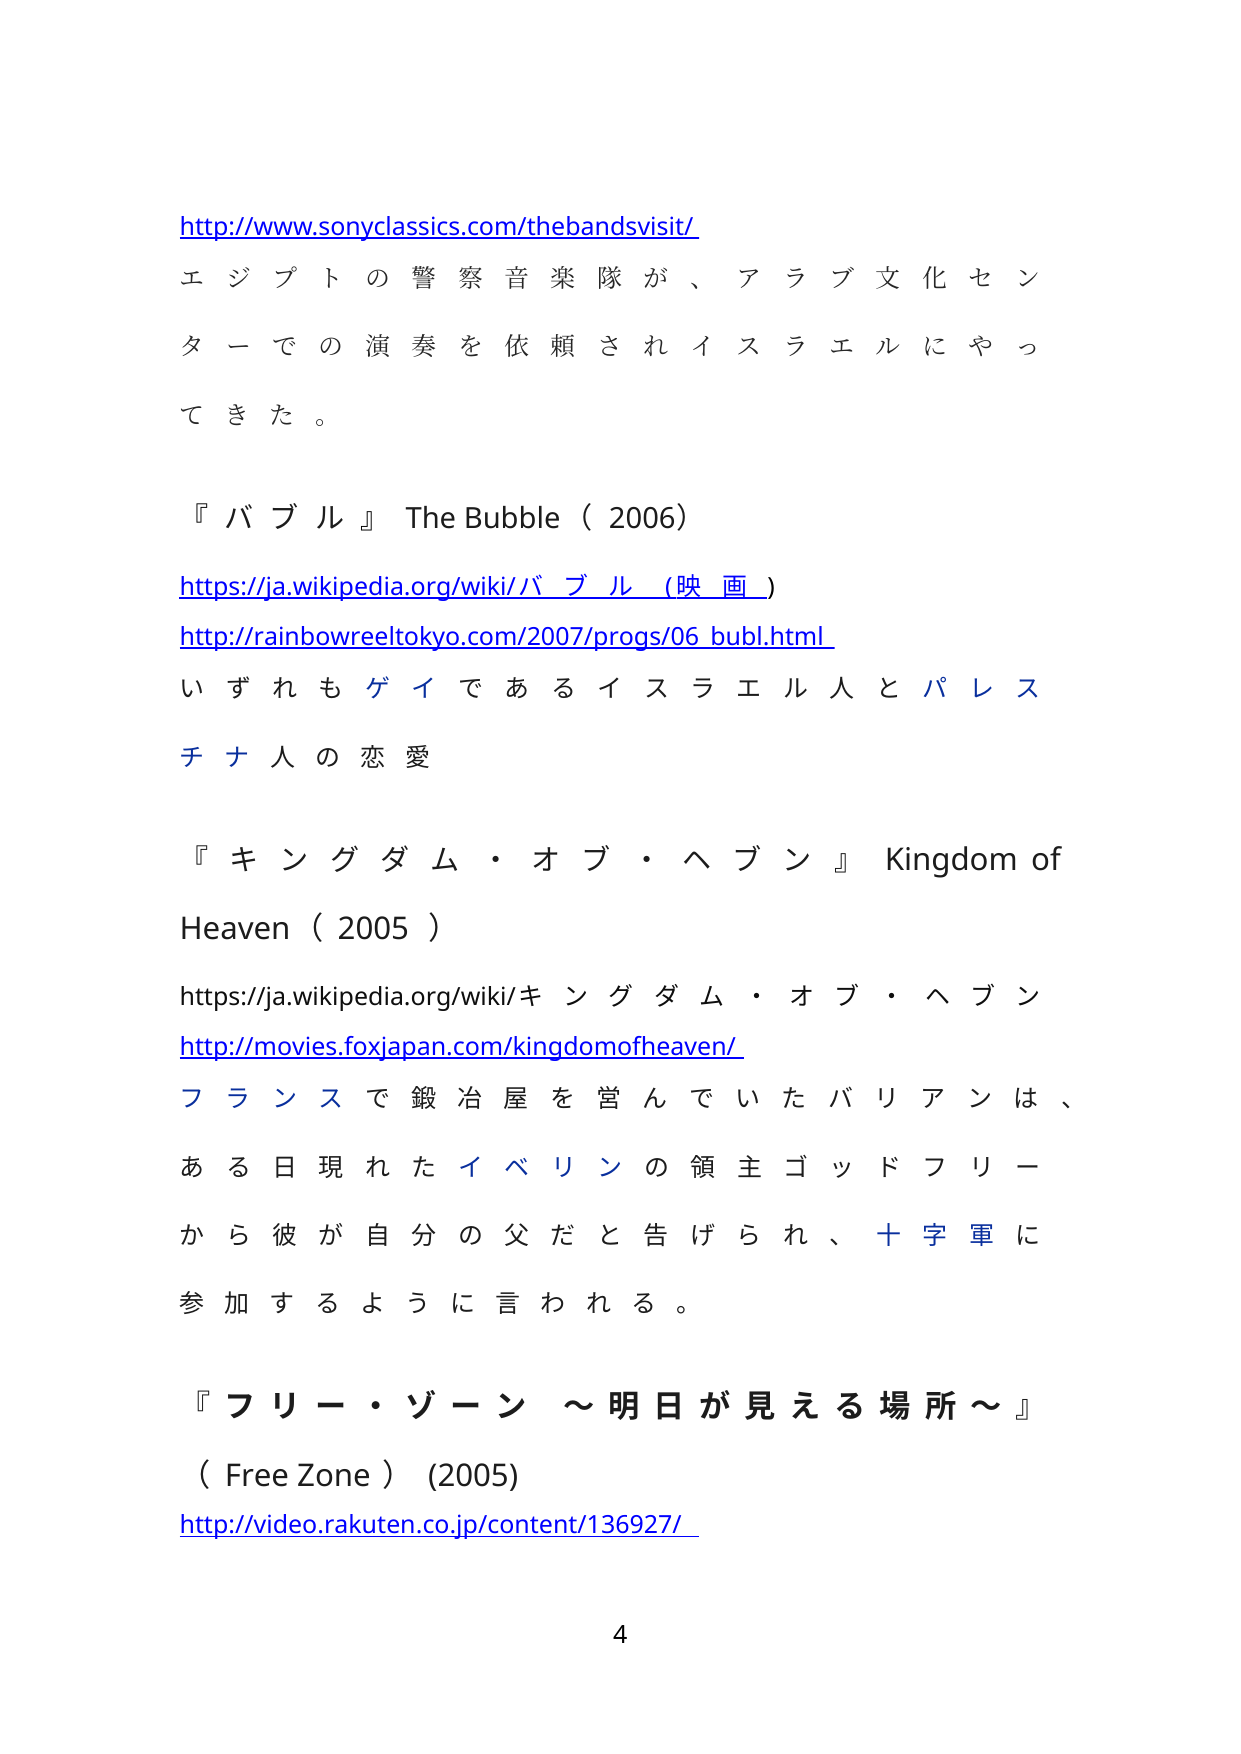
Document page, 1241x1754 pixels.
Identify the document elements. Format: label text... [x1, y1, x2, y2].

text http://video.rakuten.co.jp/content/136927/ [179, 1507, 1061, 1541]
text いずれもゲイであるイスラエル人とパレスチナ人の恋愛 [179, 653, 1061, 789]
text 『キングダム・オブ・ヘブン』Kingdom of Heaven（2005） [179, 823, 1061, 960]
text 『フリー・ゾーン ～明日が見える場所～』（Free Zone）(2005) [179, 1370, 1061, 1507]
text http://movies.foxjapan.com/kingdomofheaven/ [179, 1028, 1061, 1063]
text フランスで鍛冶屋を営んでいたバリアンは、ある日現れたイベリンの領主ゴッドフリーから彼が自分の父だと告げられ、十字軍に参加するように言われる。 [179, 1063, 1061, 1336]
text http://rainbowreeltokyo.com/2007/progs/06_bubl.html [179, 618, 1061, 653]
text https://ja.wikipedia.org/wiki/キングダム・オブ・ヘブン [179, 960, 1061, 1028]
text エジプトの警察音楽隊が、アラブ文化センターでの演奏を依頼されイスラエルにやってきた。 [179, 243, 1061, 448]
text http://www.sonyclassics.com/thebandsvisit/ [179, 208, 1061, 243]
text 『バブル』The Bubble（2006） [179, 482, 1061, 550]
text https://ja.wikipedia.org/wiki/バブル_(映画) [179, 550, 1061, 618]
